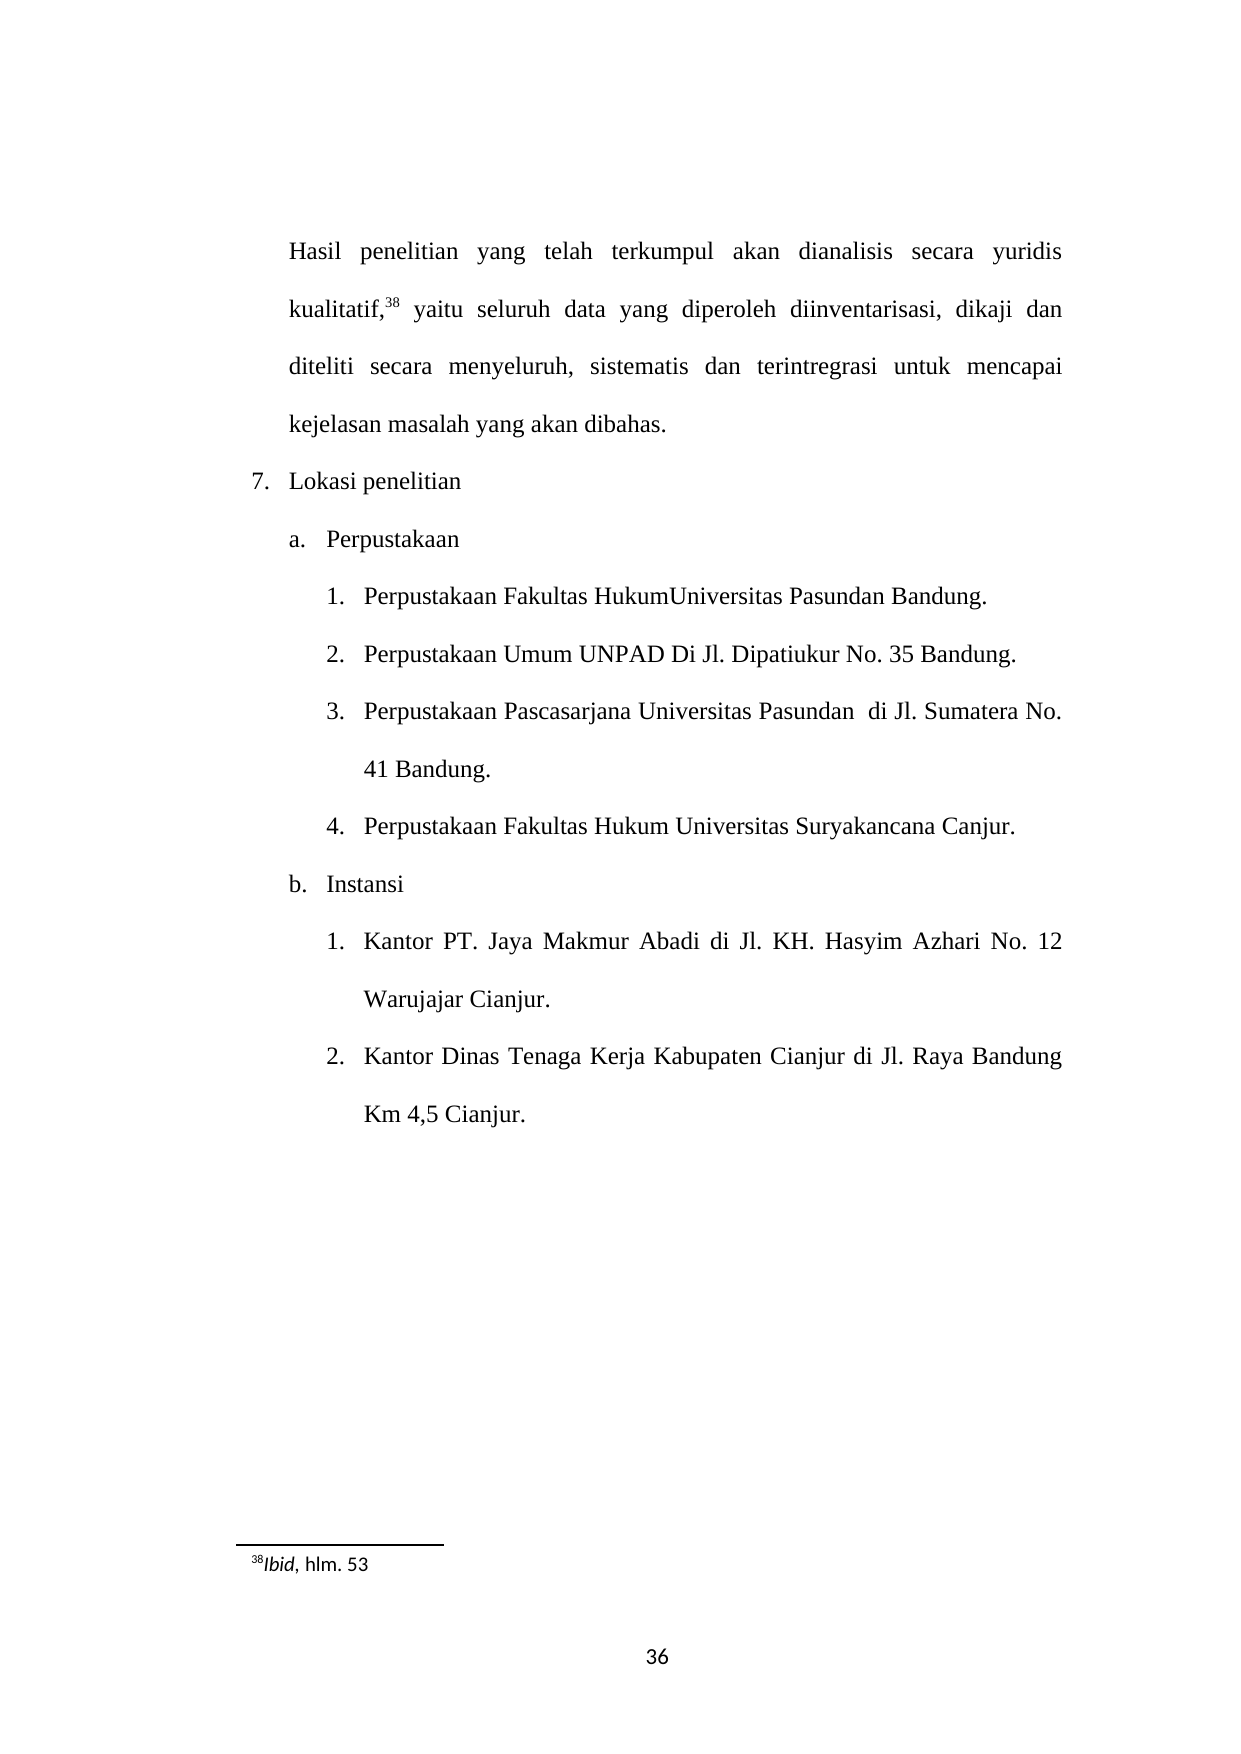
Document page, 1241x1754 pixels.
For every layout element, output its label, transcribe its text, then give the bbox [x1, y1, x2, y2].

list Instansi [288, 869, 1063, 897]
list Kantor Dinas Tenaga Kerja Kabupaten Cianjur di Jl. Raya Bandung Km 4,5 Cianjur. [326, 1041, 1063, 1127]
list Hasil penelitian yang telah terkumpul akan dianalisis secara yuridis kualitatif, yaitu seluruh data yang diperoleh diinventarisasi, dikaji dan diteliti secara menyeluruh, sistematis dan terintregrasi untuk mencapai kejelasan masalah yang akan dibahas. [288, 236, 1063, 437]
list Kantor PT. Jaya Makmur Abadi di Jl. KH. Hasyim Azhari No. 12 Warujajar Cianjur. [326, 926, 1063, 1012]
list Perpustakaan Fakultas Hukum Universitas Suryakancana Canjur. [326, 811, 1063, 840]
list Perpustakaan [288, 524, 1063, 552]
list Perpustakaan Umum UNPAD Di Jl. Dipatiukur No. 35 Bandung. [326, 639, 1063, 667]
list Perpustakaan Pascasarjana Universitas Pasundan di Jl. Sumatera No. 41 Bandung. [326, 696, 1063, 782]
list Lokasi penelitian [251, 466, 1063, 495]
list Perpustakaan Fakultas HukumUniversitas Pasundan Bandung. [326, 581, 1063, 610]
